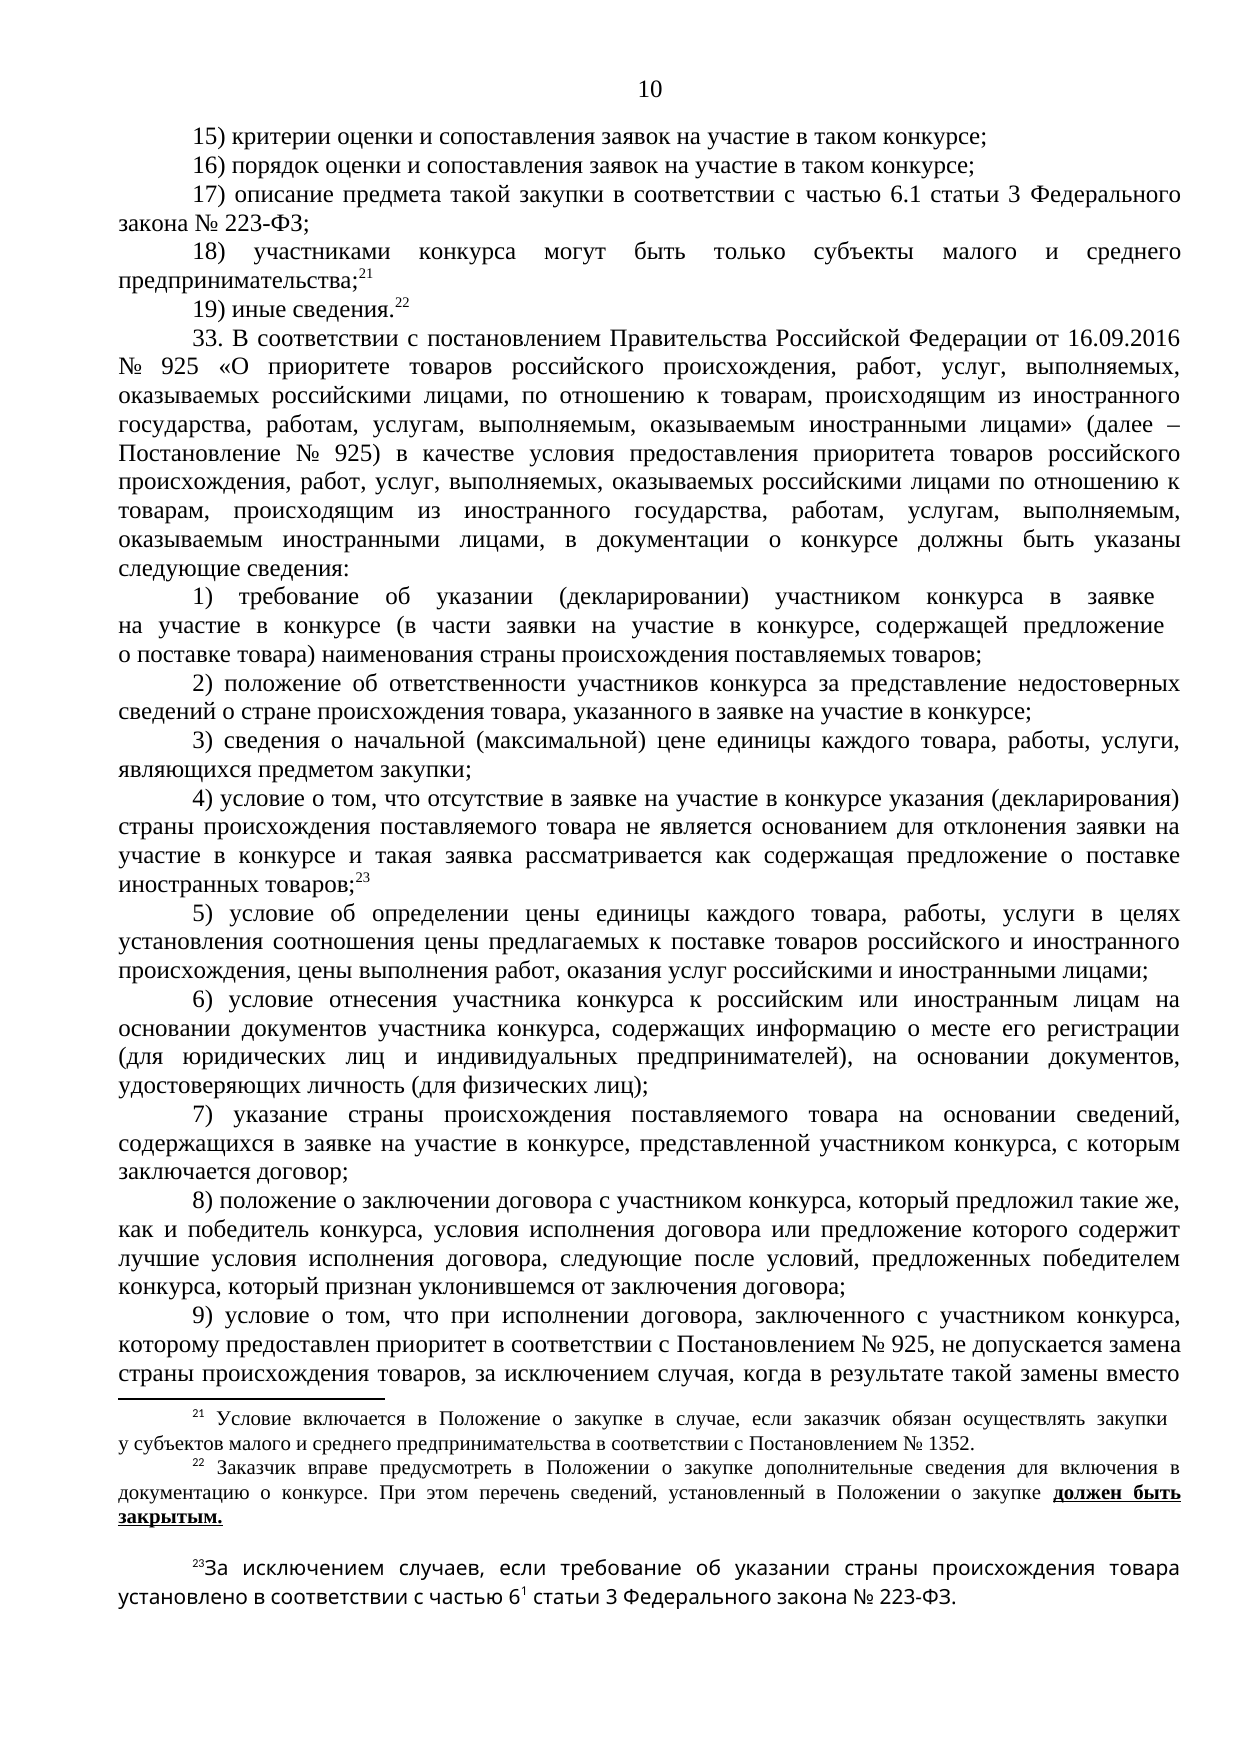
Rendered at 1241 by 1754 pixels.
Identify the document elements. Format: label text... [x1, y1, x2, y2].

text 33. В соответствии с постановлением Правительства Российской Федерации от 16.09.2016 № 925 «О приоритете товаров российского происхождения, работ, услуг, выполняемых, оказываемых российскими лицами, по отношению к товарам, происходящим из иностранного государства, работам, услугам, выполняемым, оказываемым иностранными лицами» (далее – Постановление № 925) в качестве условия предоставления приоритета товаров российского происхождения, работ, услуг, выполняемых, оказываемых российскими лицами по отношению к товарам, происходящим из иностранного государства, работам, услугам, выполняемым, оказываемым иностранными лицами, в документации о конкурсе должны быть указаны следующие сведения: [118, 323, 1181, 581]
text 4) условие о том, что отсутствие в заявке на участие в конкурсе указания (декларирования) страны происхождения поставляемого товара не является основанием для отклонения заявки на участие в конкурсе и такая заявка рассматривается как содержащая предложение о поставке иностранных товаров; [118, 783, 1181, 898]
text 19) иные сведения. [118, 294, 1181, 323]
text 18) участниками конкурса могут быть только субъекты малого и среднего предпринимательства; [118, 236, 1181, 294]
text 2) положение об ответственности участников конкурса за представление недостоверных сведений о стране происхождения товара, указанного в заявке на участие в конкурсе; [118, 668, 1181, 725]
text 1) требование об указании (декларировании) участником конкурса в заявке на участие в конкурсе (в части заявки на участие в конкурсе, содержащей предложение о поставке товара) наименования страны происхождения поставляемых товаров; [118, 581, 1181, 668]
text 6) условие отнесения участника конкурса к российским или иностранным лицам на основании документов участника конкурса, содержащих информацию о месте его регистрации (для юридических лиц и индивидуальных предпринимателей), на основании документов, удостоверяющих личность (для физических лиц); [118, 984, 1181, 1099]
text 5) условие об определении цены единицы каждого товара, работы, услуги в целях установления соотношения цены предлагаемых к поставке товаров российского и иностранного происхождения, цены выполнения работ, оказания услуг российскими и иностранными лицами; [118, 898, 1181, 984]
text 7) указание страны происхождения поставляемого товара на основании сведений, содержащихся в заявке на участие в конкурсе, представленной участником конкурса, с которым заключается договор; [118, 1099, 1181, 1185]
text 3) сведения о начальной (максимальной) цене единицы каждого товара, работы, услуги, являющихся предметом закупки; [118, 725, 1181, 783]
text 8) положение о заключении договора с участником конкурса, который предложил такие же, как и победитель конкурса, условия исполнения договора или предложение которого содержит лучшие условия исполнения договора, следующие после условий, предложенных победителем конкурса, который признан уклонившемся от заключения договора; [118, 1185, 1181, 1300]
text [118, 1300, 1181, 1386]
text 15) критерии оценки и сопоставления заявок на участие в таком конкурсе; [118, 121, 1181, 150]
text 16) порядок оценки и сопоставления заявок на участие в таком конкурсе; [118, 150, 1181, 179]
text 17) описание предмета такой закупки в соответствии с частью 6.1 статьи 3 Федерального закона № 223-ФЗ; [118, 179, 1181, 236]
